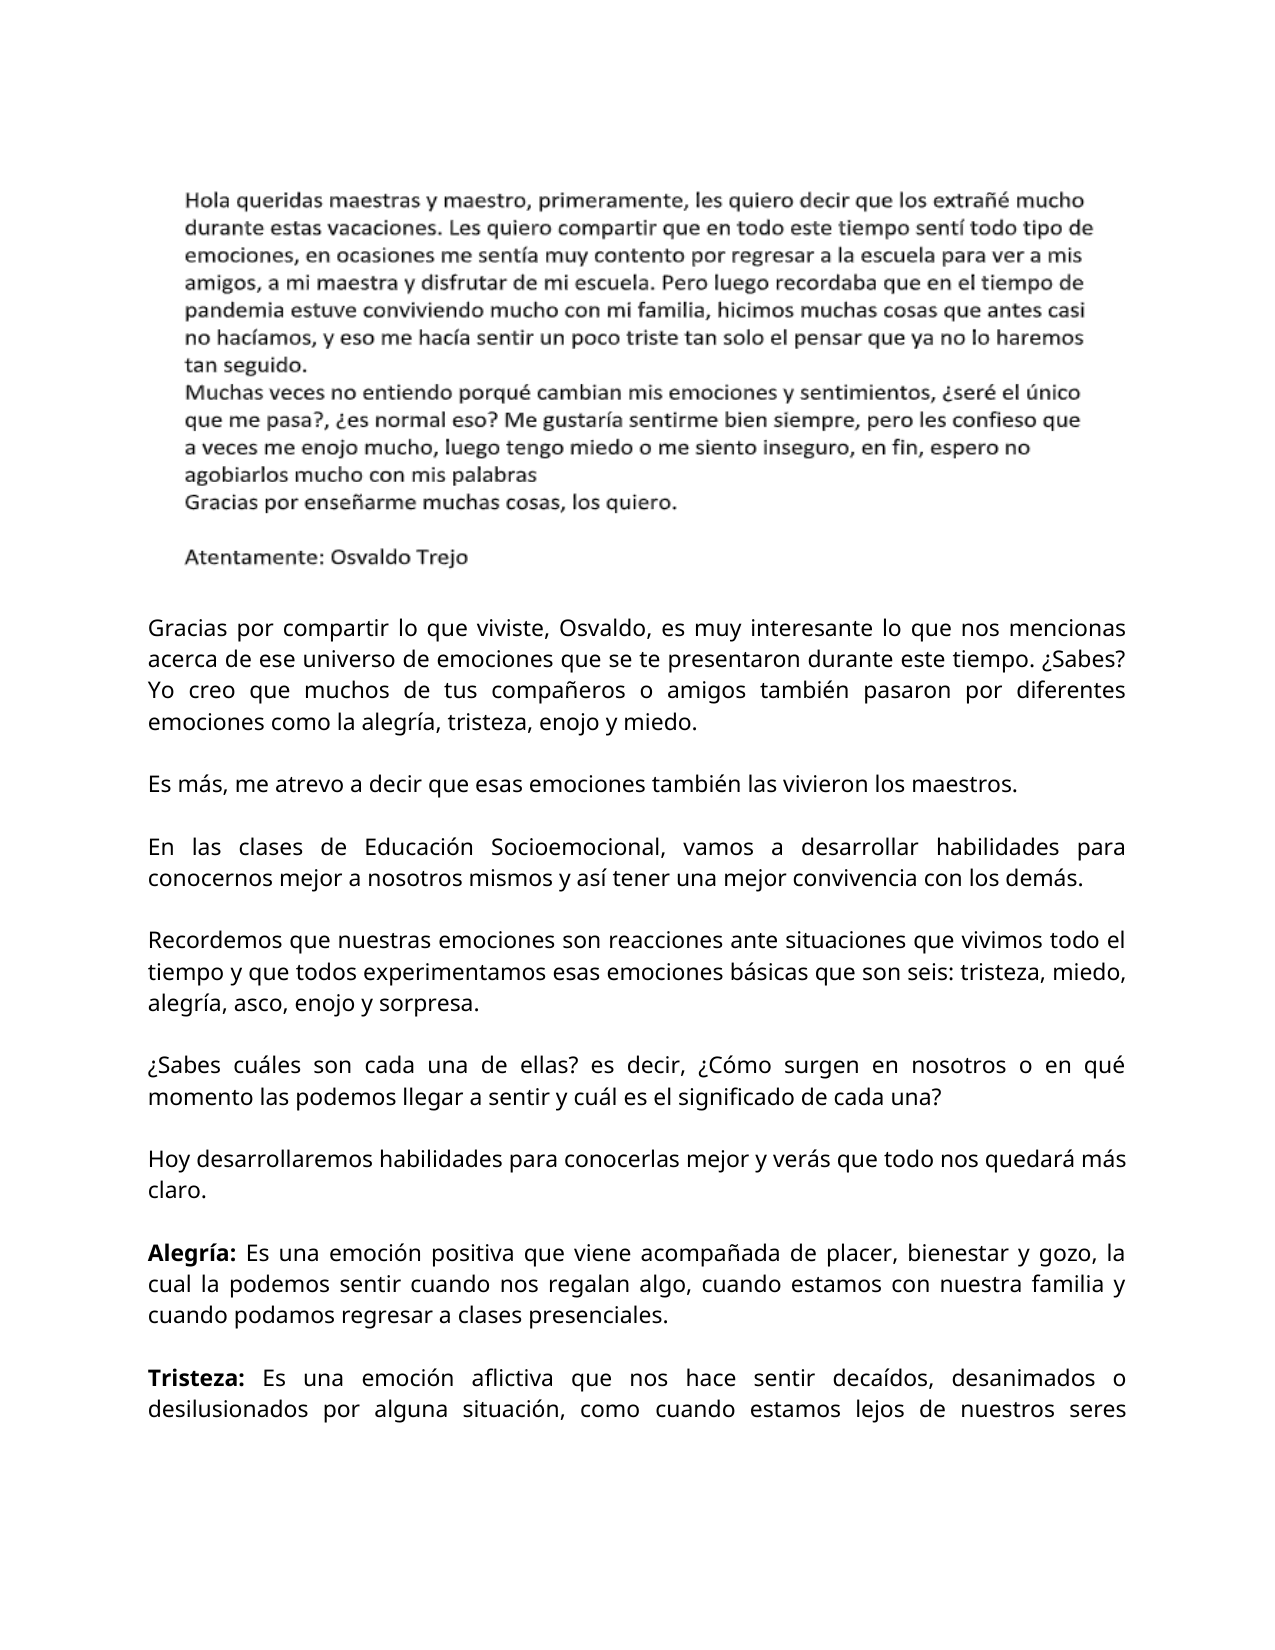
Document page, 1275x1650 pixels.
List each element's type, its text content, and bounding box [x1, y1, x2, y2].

text Gracias por compartir lo que viviste, Osvaldo, es muy interesante lo que nos mencionas acerca de ese universo de emociones que se te presentaron durante este tiempo. ¿Sabes? Yo creo que muchos de tus compañeros o amigos también pasaron por diferentes emociones como la alegría, tristeza, enojo y miedo. [148, 612, 1127, 737]
text ¿Sabes cuáles son cada una de ellas? es decir, ¿Cómo surgen en nosotros o en qué momento las podemos llegar a sentir y cuál es el significado de cada una? [148, 1049, 1127, 1112]
text Alegría: Es una emoción positiva que viene acompañada de placer, bienestar y gozo, la cual la podemos sentir cuando nos regalan algo, cuando estamos con nuestra familia y cuando podamos regresar a clases presenciales. [148, 1237, 1127, 1331]
text Es más, me atrevo a decir que esas emociones también las vivieron los maestros. [148, 768, 1127, 799]
text Hoy desarrollaremos habilidades para conocerlas mejor y verás que todo nos quedará más claro. [148, 1143, 1127, 1206]
picture [173, 177, 1102, 581]
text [148, 1362, 1127, 1424]
text En las clases de Educación Socioemocional, vamos a desarrollar habilidades para conocernos mejor a nosotros mismos y así tener una mejor convivencia con los demás. [148, 831, 1127, 893]
text Recordemos que nuestras emociones son reacciones ante situaciones que vivimos todo el tiempo y que todos experimentamos esas emociones básicas que son seis: tristeza, miedo, alegría, asco, enojo y sorpresa. [148, 924, 1127, 1018]
